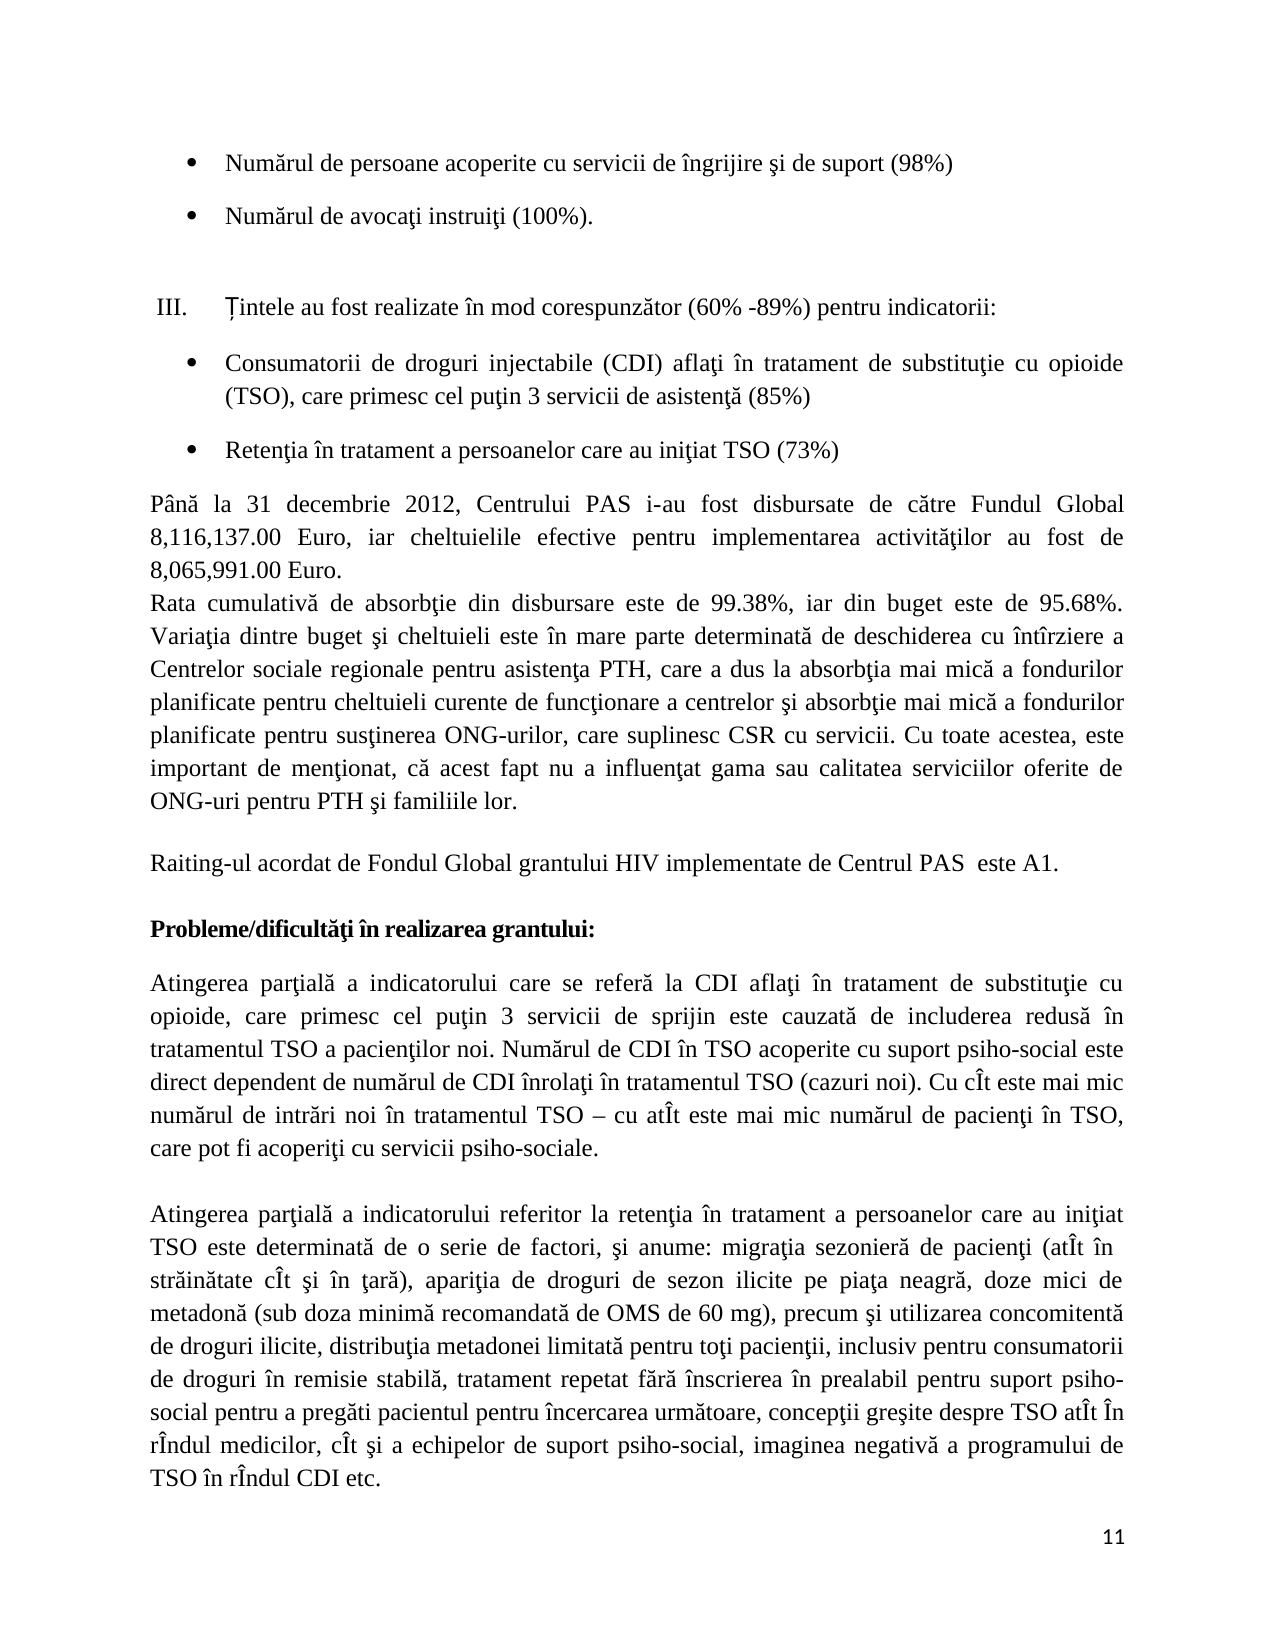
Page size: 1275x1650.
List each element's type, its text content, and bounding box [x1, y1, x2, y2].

list Numărul de persoane acoperite cu servicii de îngrijire şi de suport (98%) [187, 148, 1125, 176]
text Atingerea parţială a indicatorului referitor la retenţia în tratament a persoanelor care au iniţiat TSO este determinată de o serie de factori, şi anume: migraţia sezonieră de pacienţi (atÎt în ​​străinătate cÎt şi în ţară), apariţia de droguri de sezon ilicite pe piaţa neagră, doze mici de metadonă (sub doza minimă recomandată de OMS de 60 mg), precum şi utilizarea concomitentă de droguri ilicite, distribuţia metadonei limitată pentru toţi pacienţii, inclusiv pentru consumatorii de droguri în remisie stabilă, tratament repetat fără înscrierea în prealabil pentru suport psiho-social pentru a pregăti pacientul pentru încercarea următoare, concepţii greşite despre TSO atÎt În rÎndul medicilor, cÎt şi a echipelor de suport psiho-social, imaginea negativă a programului de TSO în rÎndul CDI etc. [150, 1199, 1125, 1492]
list Consumatorii de droguri injectabile (CDI) aflaţi în tratament de substituţie cu opioide (TSO), care primesc cel puţin 3 servicii de asistenţă (85%) [187, 348, 1125, 410]
list Țintele au fost realizate în mod corespunzător (60% -89%) pentru indicatorii: [187, 288, 1125, 322]
text Probleme/dificultăţi în realizarea grantului: [150, 914, 1125, 943]
text Atingerea parţială a indicatorului care se referă la CDI aflaţi în tratament de substituţie cu opioide, care primesc cel puţin 3 servicii de sprijin este cauzată de includerea redusă în tratamentul TSO a pacienţilor noi. Numărul de CDI în TSO acoperite cu suport psiho-social este direct dependent de numărul de CDI înrolaţi în tratamentul TSO (cazuri noi). Cu cÎt este mai mic numărul de intrări noi în tratamentul TSO – cu atÎt este mai mic numărul de pacienţi în TSO, care pot fi acoperiţi cu servicii psiho-sociale. [150, 968, 1125, 1162]
list Retenţia în tratament a persoanelor care au iniţiat TSO (73%) [187, 435, 1125, 464]
text Rata cumulativă de absorbţie din disbursare este de 99.38%, iar din buget este de 95.68%. Variaţia dintre buget şi cheltuieli este în mare parte determinată de deschiderea cu întîrziere a Centrelor sociale regionale pentru asistenţa PTH, care a dus la absorbţia mai mică a fondurilor planificate pentru cheltuieli curente de funcţionare a centrelor şi absorbţie mai mică a fondurilor planificate pentru susţinerea ONG-urilor, care suplinesc CSR cu servicii. Cu toate acestea, este important de menţionat, că acest fapt nu a influenţat gama sau calitatea serviciilor oferite de ONG-uri pentru PTH şi familiile lor. [150, 588, 1125, 815]
text Până la 31 decembrie 2012, Centrului PAS i-{0>During reported period 2,088,781.58 US Dollars have been disbursed to PI CIMU HSRP under the grant and the actual expenditure for the implementation of activities was of 2,021,996.00 US Dollars.<}0{>au fost disbursate de către Fundul Global 8,116,137.00 Euro, iar cheltuielile efective pentru implementarea activităţilor au fost de 8,065,991.00 Euro. [150, 489, 1125, 584]
list Numărul de avocaţi instruiţi (100%). [187, 201, 1125, 230]
text Raiting-ul acordat de Fondul Global grantului HIV implementate de Centrul PAS este A1. [150, 848, 1125, 877]
